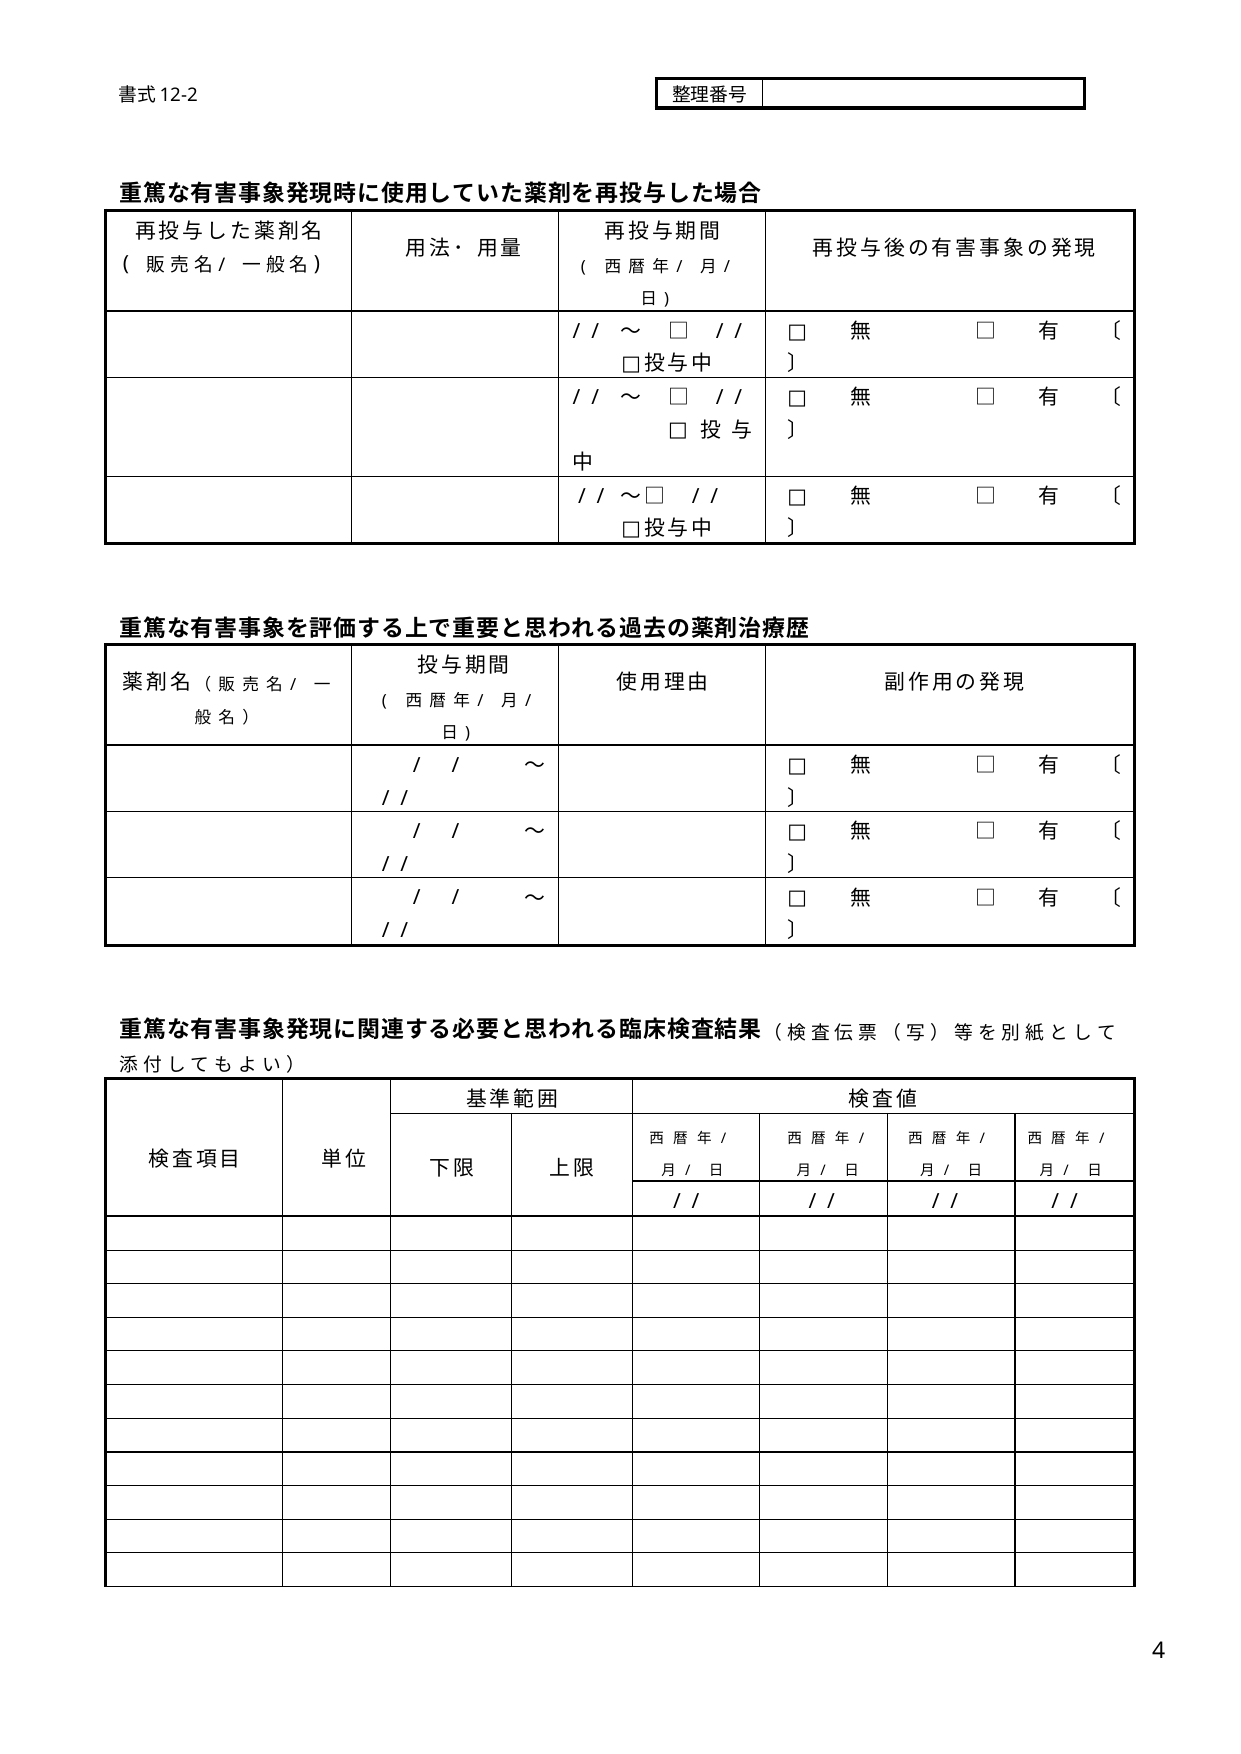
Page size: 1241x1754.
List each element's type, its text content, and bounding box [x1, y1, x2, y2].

table_cell [760, 1284, 887, 1317]
table_cell [760, 1419, 887, 1451]
table_cell [559, 878, 765, 943]
table_header 投与期間 (西暦年/月/日) [352, 646, 558, 744]
table_cell [107, 746, 351, 811]
table_cell [633, 1553, 759, 1586]
table_cell [888, 1217, 1014, 1249]
table_cell [760, 1453, 887, 1485]
table_cell [1016, 1385, 1133, 1418]
text 重篤な有害事象発現に関連する必要と思われる臨床検査結果（検査伝票（写）等を別紙として添付してもよい） [119, 979, 1121, 1077]
table_cell [888, 1385, 1014, 1418]
table_header 薬剤名（販売名/一般名） [107, 646, 351, 744]
table_header 再投与後の有害事象の発現 [766, 212, 1133, 309]
table_cell [283, 1351, 390, 1384]
table_cell [888, 1251, 1014, 1283]
table_cell [633, 1217, 759, 1249]
table_cell [633, 1453, 759, 1485]
table_cell □無 □有〔 〕 [766, 477, 1133, 542]
table_cell [1016, 1351, 1133, 1384]
table_cell [512, 1385, 632, 1418]
table_cell [107, 878, 351, 943]
table_cell [352, 312, 558, 377]
table_cell [391, 1385, 511, 1418]
table_cell [283, 1419, 390, 1451]
table_header 使用理由 [559, 646, 765, 744]
table_cell [107, 312, 351, 377]
table_cell 西暦年/月/日 [633, 1114, 759, 1180]
table_cell [888, 1520, 1014, 1552]
table_cell [1016, 1284, 1133, 1317]
table_cell [107, 1453, 282, 1485]
table_cell / / [1016, 1182, 1133, 1215]
table_cell / / [888, 1182, 1014, 1215]
table_cell [760, 1251, 887, 1283]
table_cell [391, 1251, 511, 1283]
table_cell [391, 1520, 511, 1552]
table_cell 下限 [391, 1114, 511, 1215]
table_cell [283, 1251, 390, 1283]
table_cell □無 □有〔 〕 [766, 378, 1133, 476]
table_cell [352, 378, 558, 476]
table_cell [633, 1419, 759, 1451]
table_cell [391, 1453, 511, 1485]
table_cell [283, 1284, 390, 1317]
table_cell [283, 1318, 390, 1350]
table_cell [352, 477, 558, 542]
table_cell [512, 1351, 632, 1384]
table_cell [107, 477, 351, 542]
table_cell [760, 1217, 887, 1249]
table_cell [512, 1217, 632, 1249]
table_cell / / ～ □ / / □投与中 [559, 312, 765, 377]
table_cell [559, 812, 765, 877]
table_cell [633, 1486, 759, 1519]
table_cell [559, 746, 765, 811]
text 重篤な有害事象を評価する上で重要と思われる過去の薬剤治療歴 [119, 578, 1121, 643]
table_cell [107, 1520, 282, 1552]
table_cell [283, 1553, 390, 1586]
table_cell / / ～ □ / / □投与中 [559, 378, 765, 476]
table_cell [391, 1318, 511, 1350]
table_cell [512, 1553, 632, 1586]
table_cell [1016, 1217, 1133, 1249]
table_cell [283, 1385, 390, 1418]
table_cell [633, 1318, 759, 1350]
table_cell [391, 1486, 511, 1519]
table_cell [888, 1284, 1014, 1317]
table_cell [107, 1251, 282, 1283]
table_cell / / ～ / / [352, 746, 558, 811]
table_cell [633, 1520, 759, 1552]
table_cell [888, 1318, 1014, 1350]
table_cell [283, 1486, 390, 1519]
table_cell [107, 1351, 282, 1384]
table_cell [888, 1351, 1014, 1384]
table_cell [760, 1486, 887, 1519]
text 重篤な有害事象発現時に使用していた薬剤を再投与した場合 [119, 143, 1121, 208]
table_cell / / ～ / / [352, 812, 558, 877]
table_cell 西暦年/月/日 [760, 1114, 887, 1180]
table_cell / / ～□ / / □投与中 [559, 477, 765, 542]
table_cell 西暦年/月/日 [1016, 1114, 1133, 1180]
table_cell [283, 1520, 390, 1552]
table_cell [512, 1251, 632, 1283]
table_cell [512, 1318, 632, 1350]
table_header 再投与した薬剤名 (販売名/一般名) [107, 212, 351, 309]
table_header 基準範囲 [391, 1080, 632, 1113]
table_cell [633, 1385, 759, 1418]
table_cell [633, 1251, 759, 1283]
table_header 検査項目 [107, 1080, 282, 1215]
table_cell [760, 1351, 887, 1384]
table_cell □無 □有〔 〕 [766, 312, 1133, 377]
table_cell [283, 1217, 390, 1249]
table_cell [107, 812, 351, 877]
table_cell [512, 1419, 632, 1451]
table_cell 上限 [512, 1114, 632, 1215]
table_header 副作用の発現 [766, 646, 1133, 744]
table_cell [107, 1318, 282, 1350]
table_cell [391, 1284, 511, 1317]
table_cell [888, 1419, 1014, 1451]
table_header 用法･用量 [352, 212, 558, 309]
table_cell / / ～ / / [352, 878, 558, 943]
table_cell [1016, 1453, 1133, 1485]
table_cell [760, 1520, 887, 1552]
table_cell / / [633, 1182, 759, 1215]
table_cell [1016, 1520, 1133, 1552]
table_cell [888, 1453, 1014, 1485]
table_cell [107, 378, 351, 476]
table_cell [1016, 1486, 1133, 1519]
table_cell [107, 1217, 282, 1249]
table_header 検査値 [633, 1080, 1133, 1113]
table_cell [888, 1553, 1014, 1586]
table_header 単位 [283, 1080, 390, 1215]
table_cell [512, 1486, 632, 1519]
table_cell [1016, 1553, 1133, 1586]
table_cell [107, 1284, 282, 1317]
table_cell [512, 1453, 632, 1485]
table_cell [283, 1453, 390, 1485]
table_cell [512, 1520, 632, 1552]
table_cell [107, 1419, 282, 1451]
table_cell [391, 1553, 511, 1586]
table_cell [391, 1351, 511, 1384]
table_cell [391, 1217, 511, 1249]
table_cell □無 □有〔 〕 [766, 812, 1133, 877]
table_cell [633, 1351, 759, 1384]
table_cell [1016, 1419, 1133, 1451]
table_cell □無 □有〔 〕 [766, 878, 1133, 943]
table_cell [633, 1284, 759, 1317]
table_cell [1016, 1251, 1133, 1283]
table_cell / / [760, 1182, 887, 1215]
table_cell □無 □有〔 〕 [766, 746, 1133, 811]
table_cell [760, 1385, 887, 1418]
table_cell [512, 1284, 632, 1317]
table_cell [391, 1419, 511, 1451]
table_cell [1016, 1318, 1133, 1350]
table_cell [107, 1553, 282, 1586]
table_cell 西暦年/月/日 [888, 1114, 1014, 1180]
table_cell [107, 1385, 282, 1418]
table_cell [760, 1553, 887, 1586]
table_header 再投与期間 (西暦年/月/日) [559, 212, 765, 309]
table_cell [107, 1486, 282, 1519]
table_cell [760, 1318, 887, 1350]
table_cell [888, 1486, 1014, 1519]
